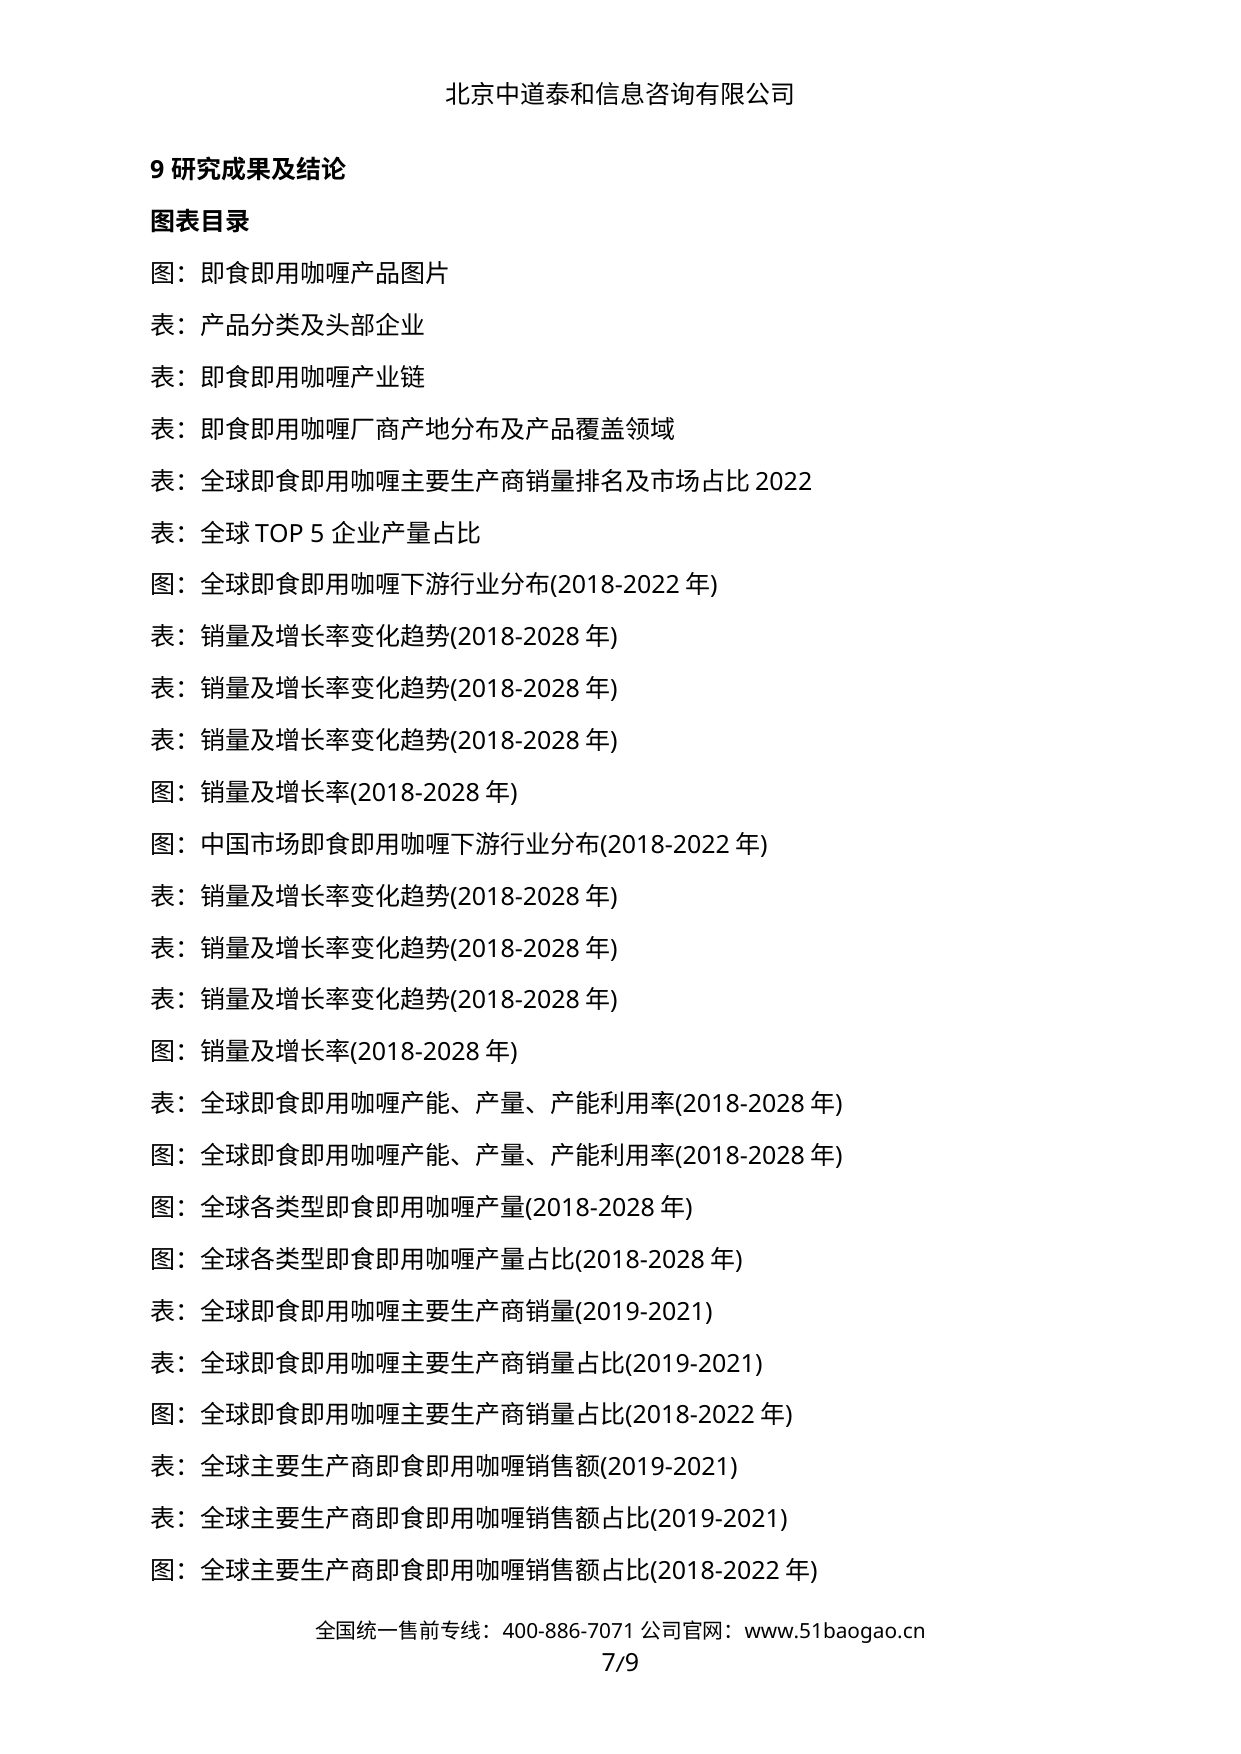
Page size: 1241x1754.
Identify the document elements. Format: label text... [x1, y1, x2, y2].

text 表：即食即用咖喱产业链 [150, 357, 1090, 394]
text 表：销量及增长率变化趋势(2018-2028年) [150, 980, 1090, 1016]
text 表：销量及增长率变化趋势(2018-2028年) [150, 617, 1090, 653]
text 表：全球即食即用咖喱主要生产商销量(2019-2021) [150, 1291, 1090, 1327]
text 9 研究成果及结论 [150, 150, 1090, 186]
text 表：销量及增长率变化趋势(2018-2028年) [150, 721, 1090, 757]
text 图：全球即食即用咖喱下游行业分布(2018-2022年) [150, 565, 1090, 601]
text 表：全球即食即用咖喱主要生产商销量排名及市场占比2022 [150, 461, 1090, 497]
text 图：中国市场即食即用咖喱下游行业分布(2018-2022年) [150, 824, 1090, 861]
text 图：销量及增长率(2018-2028年) [150, 772, 1090, 809]
text 图：销量及增长率(2018-2028年) [150, 1032, 1090, 1068]
text 表：产品分类及头部企业 [150, 306, 1090, 342]
text 表：全球主要生产商即食即用咖喱销售额(2019-2021) [150, 1447, 1090, 1483]
text 表：销量及增长率变化趋势(2018-2028年) [150, 669, 1090, 705]
text 图：全球即食即用咖喱主要生产商销量占比(2018-2022年) [150, 1395, 1090, 1431]
text 图：即食即用咖喱产品图片 [150, 254, 1090, 290]
text 表：全球TOP 5 企业产量占比 [150, 513, 1090, 549]
text 图：全球即食即用咖喱产能、产量、产能利用率(2018-2028年) [150, 1136, 1090, 1172]
text 表：即食即用咖喱厂商产地分布及产品覆盖领域 [150, 409, 1090, 446]
text 表：全球即食即用咖喱主要生产商销量占比(2019-2021) [150, 1343, 1090, 1379]
text 图：全球主要生产商即食即用咖喱销售额占比(2018-2022年) [150, 1551, 1090, 1587]
text 图：全球各类型即食即用咖喱产量占比(2018-2028年) [150, 1239, 1090, 1276]
text 表：销量及增长率变化趋势(2018-2028年) [150, 876, 1090, 912]
text 表：全球主要生产商即食即用咖喱销售额占比(2019-2021) [150, 1499, 1090, 1535]
text 图表目录 [150, 202, 1090, 238]
text 表：全球即食即用咖喱产能、产量、产能利用率(2018-2028年) [150, 1084, 1090, 1120]
text 表：销量及增长率变化趋势(2018-2028年) [150, 928, 1090, 964]
text 图：全球各类型即食即用咖喱产量(2018-2028年) [150, 1187, 1090, 1224]
